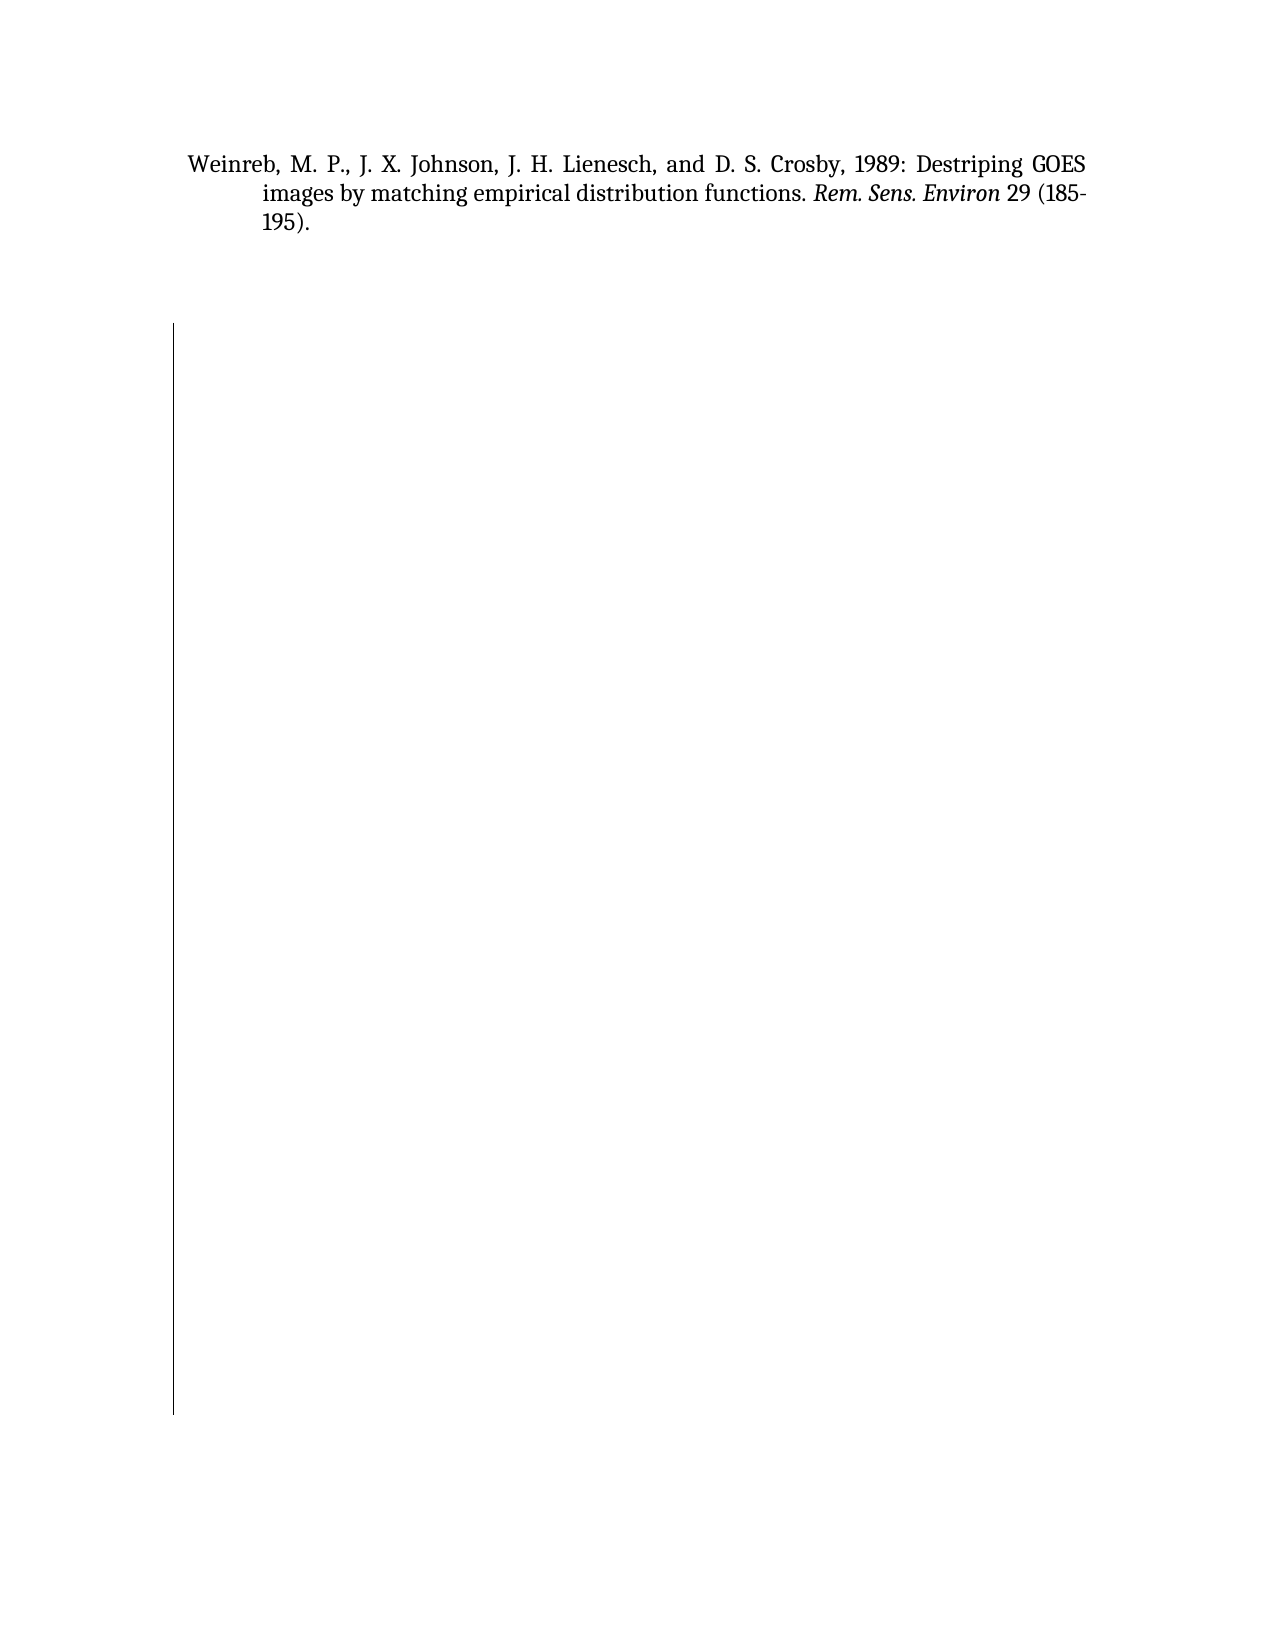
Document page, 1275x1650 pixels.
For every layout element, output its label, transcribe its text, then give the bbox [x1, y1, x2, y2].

text Weinreb, M. P., J. X. Johnson, J. H. Lienesch, and D. S. Crosby, 1989: Destriping GOES images by matching empirical distribution functions. Rem. Sens. Environ 29 (185-195). [187, 150, 1087, 236]
